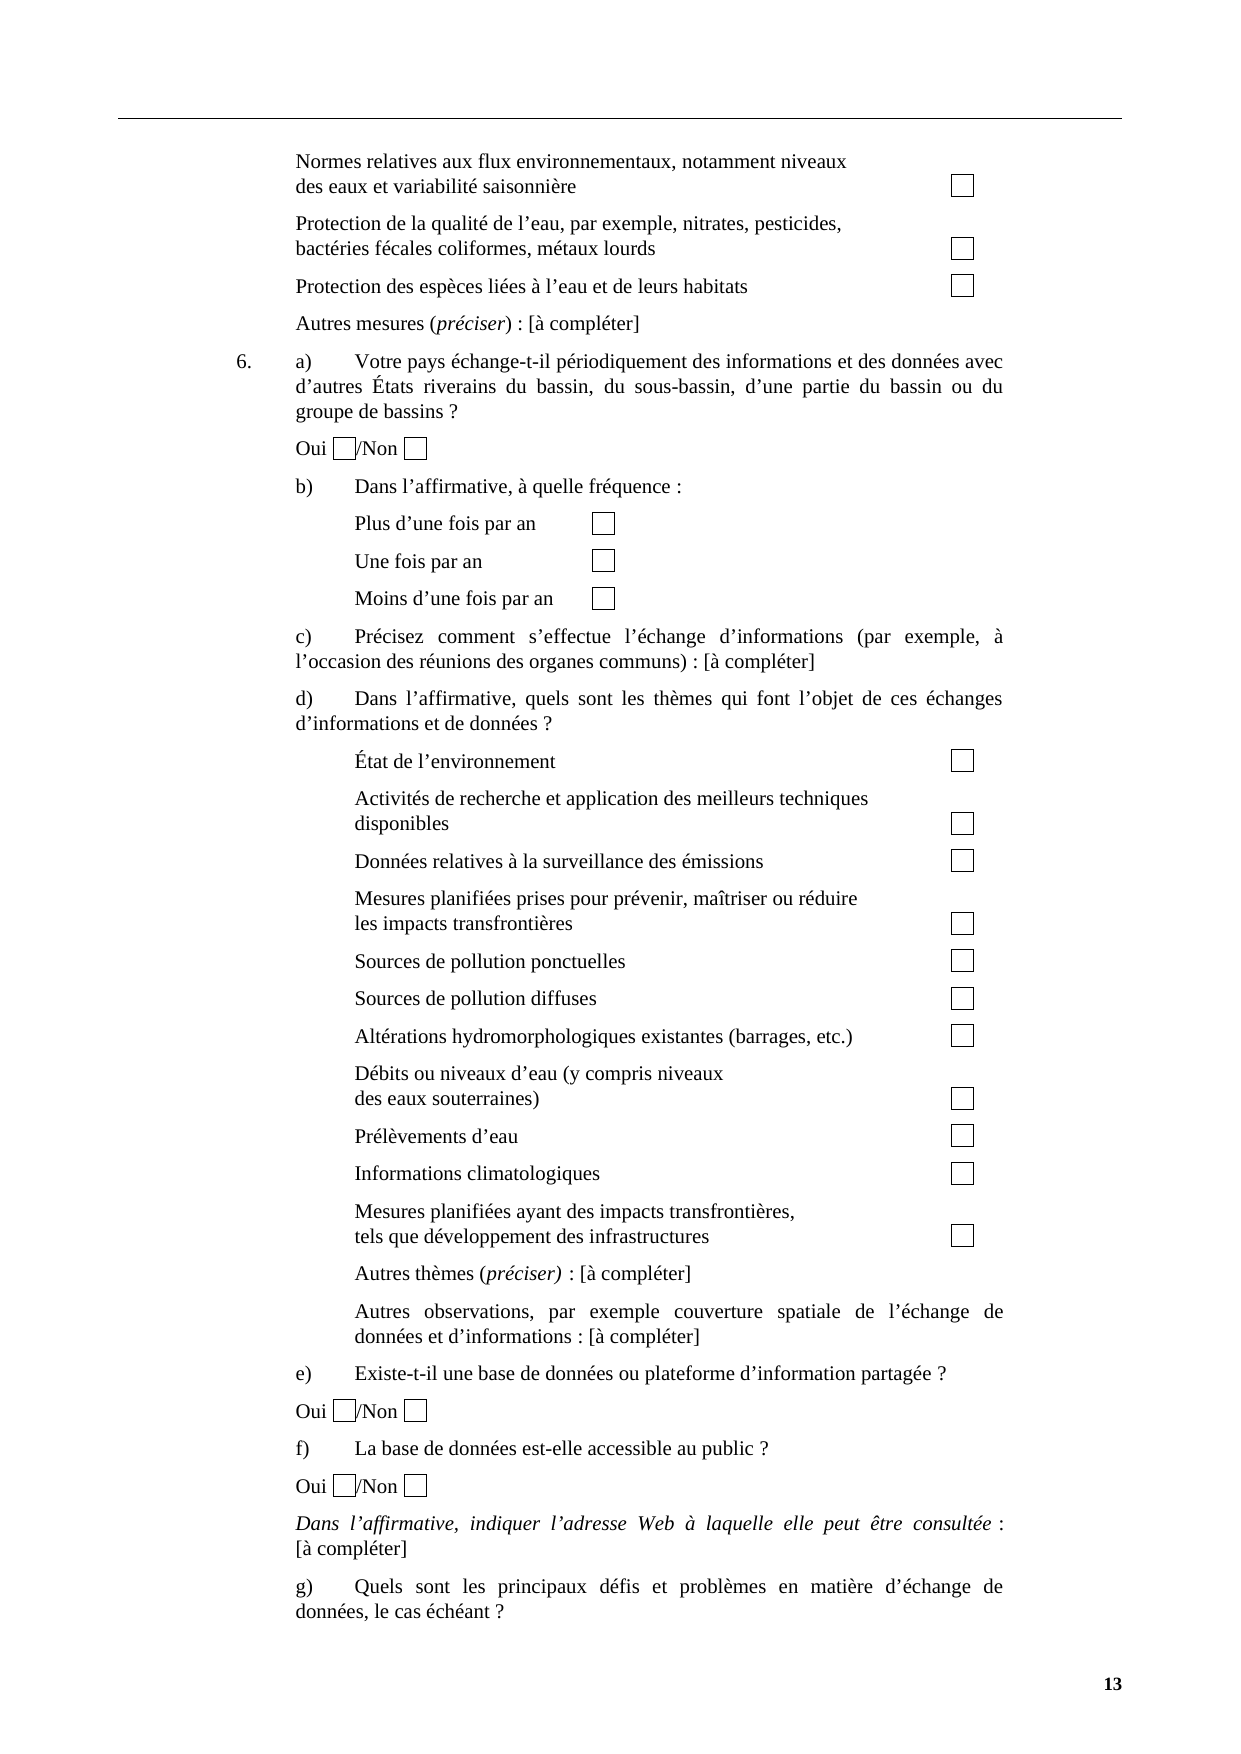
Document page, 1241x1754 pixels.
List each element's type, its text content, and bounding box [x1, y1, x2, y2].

text Autres observations, par exemple couverture spatiale de l’échange de données et d’informations : [à compléter] [354, 1298, 1004, 1348]
text Prélèvements d’eau [354, 1123, 1004, 1148]
text d) Dans l’affirmative, quels sont les thèmes qui font l’objet de ces échanges d’informations et de données ? [295, 685, 1004, 735]
text Informations climatologiques [354, 1160, 1004, 1185]
text Oui /Non [295, 435, 1004, 460]
text Autres mesures (préciser) : [à compléter] [295, 310, 1004, 335]
text g) Quels sont les principaux défis et problèmes en matière d’échange de données, le cas échéant ? [295, 1573, 1004, 1623]
text Oui /Non [295, 1473, 1004, 1498]
text Moins d’une fois par an [354, 585, 1004, 610]
text Oui /Non [295, 1398, 1004, 1423]
text Altérations hydromorphologiques existantes (barrages, etc.) [354, 1023, 1004, 1048]
text État de l’environnement [354, 748, 1004, 773]
text Données relatives à la surveillance des émissions [354, 848, 1004, 873]
text Activités de recherche et application des meilleurs techniques disponibles [354, 785, 1004, 835]
text Protection des espèces liées à l’eau et de leurs habitats [295, 273, 1004, 298]
text Protection de la qualité de l’eau, par exemple, nitrates, pesticides, bactéries fécales coliformes, métaux lourds [295, 210, 1004, 260]
text f) La base de données est-elle accessible au public ? [295, 1435, 1004, 1460]
text b) Dans l’affirmative, à quelle fréquence : [295, 473, 1004, 498]
text c) Précisez comment s’effectue l’échange d’informations (par exemple, à l’occasion des réunions des organes communs) : [à compléter] [295, 623, 1004, 673]
text Plus d’une fois par an [354, 510, 1004, 535]
text Sources de pollution ponctuelles [354, 948, 1004, 973]
text Mesures planifiées ayant des impacts transfrontières, tels que développement des infrastructures [354, 1198, 1004, 1248]
text Mesures planifiées prises pour prévenir, maîtriser ou réduire les impacts transfrontières [354, 885, 1004, 935]
text e) Existe-t-il une base de données ou plateforme d’information partagée ? [295, 1360, 1004, 1385]
text Normes relatives aux flux environnementaux, notamment niveaux des eaux et variabilité saisonnière [295, 148, 1004, 198]
text 6. a) Votre pays échange-t-il périodiquement des informations et des données avec d’autres États riverains du bassin, du sous-bassin, d’une partie du bassin ou du groupe de bassins ? [236, 348, 1004, 423]
text Sources de pollution diffuses [354, 985, 1004, 1010]
text Dans l’affirmative, indiquer l’adresse Web à laquelle elle peut être consultée : [à compléter] [295, 1510, 1004, 1560]
text Autres thèmes (préciser) : [à compléter] [354, 1260, 1004, 1285]
text Débits ou niveaux d’eau (y compris niveaux des eaux souterraines) [354, 1060, 1004, 1110]
text Une fois par an [354, 548, 1004, 573]
